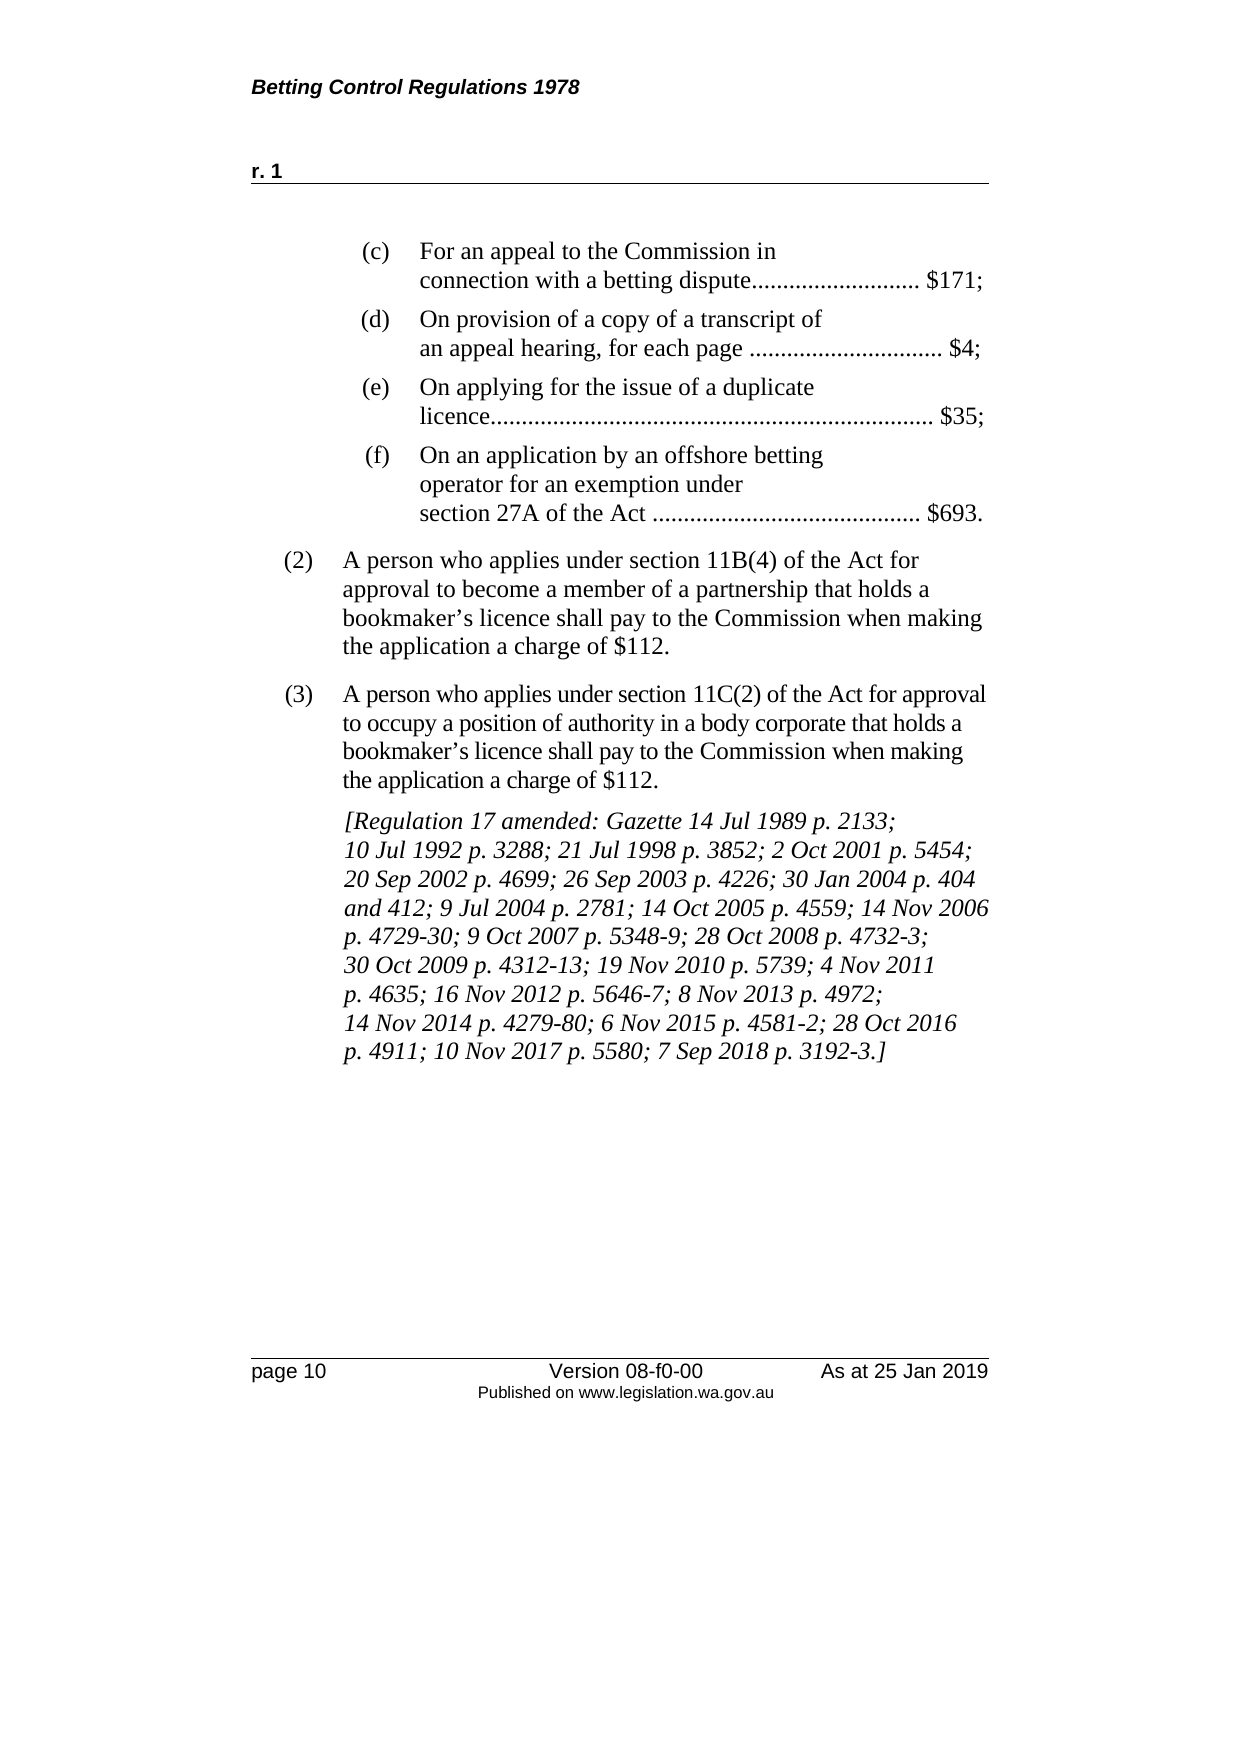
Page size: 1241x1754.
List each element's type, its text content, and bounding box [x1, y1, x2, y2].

text (3) A person who applies under section 11C(2) of the Act for approval to occupy a position of authority in a body corporate that holds a bookmaker’s licence shall pay to the Commission when making the application a charge of $112. [251, 679, 989, 794]
text (d) On provision of a copy of a transcript of an appeal hearing, for each page ............................... $4; [251, 304, 989, 362]
text (2) A person who applies under section 11B(4) of the Act for approval to become a member of a partnership that holds a bookmaker’s licence shall pay to the Commission when making the application a charge of $112. [251, 545, 989, 660]
text (c) For an appeal to the Commission in connection with a betting dispute........................... $171; [251, 236, 989, 294]
text [Regulation 17 amended: Gazette 14 Jul 1989 p. 2133; 10 Jul 1992 p. 3288; 21 Jul 1998 p. 3852; 2 Oct 2001 p. 5454; 20 Sep 2002 p. 4699; 26 Sep 2003 p. 4226; 30 Jan 2004 p. 404 and 412; 9 Jul 2004 p. 2781; 14 Oct 2005 p. 4559; 14 Nov 2006 p. 4729-30; 9 Oct 2007 p. 5348-9; 28 Oct 2008 p. 4732-3; 30 Oct 2009 p. 4312-13; 19 Nov 2010 p. 5739; 4 Nov 2011 p. 4635; 16 Nov 2012 p. 5646-7; 8 Nov 2013 p. 4972; 14 Nov 2014 p. 4279-80; 6 Nov 2015 p. 4581-2; 28 Oct 2016 p. 4911; 10 Nov 2017 p. 5580; 7 Sep 2018 p. 3192-3.] [251, 806, 989, 1065]
text (e) On applying for the issue of a duplicate licence....................................................................... $35; [251, 372, 989, 430]
text (f) On an application by an offshore betting operator for an exemption under section 27A of the Act ........................................... $693. [251, 440, 989, 526]
